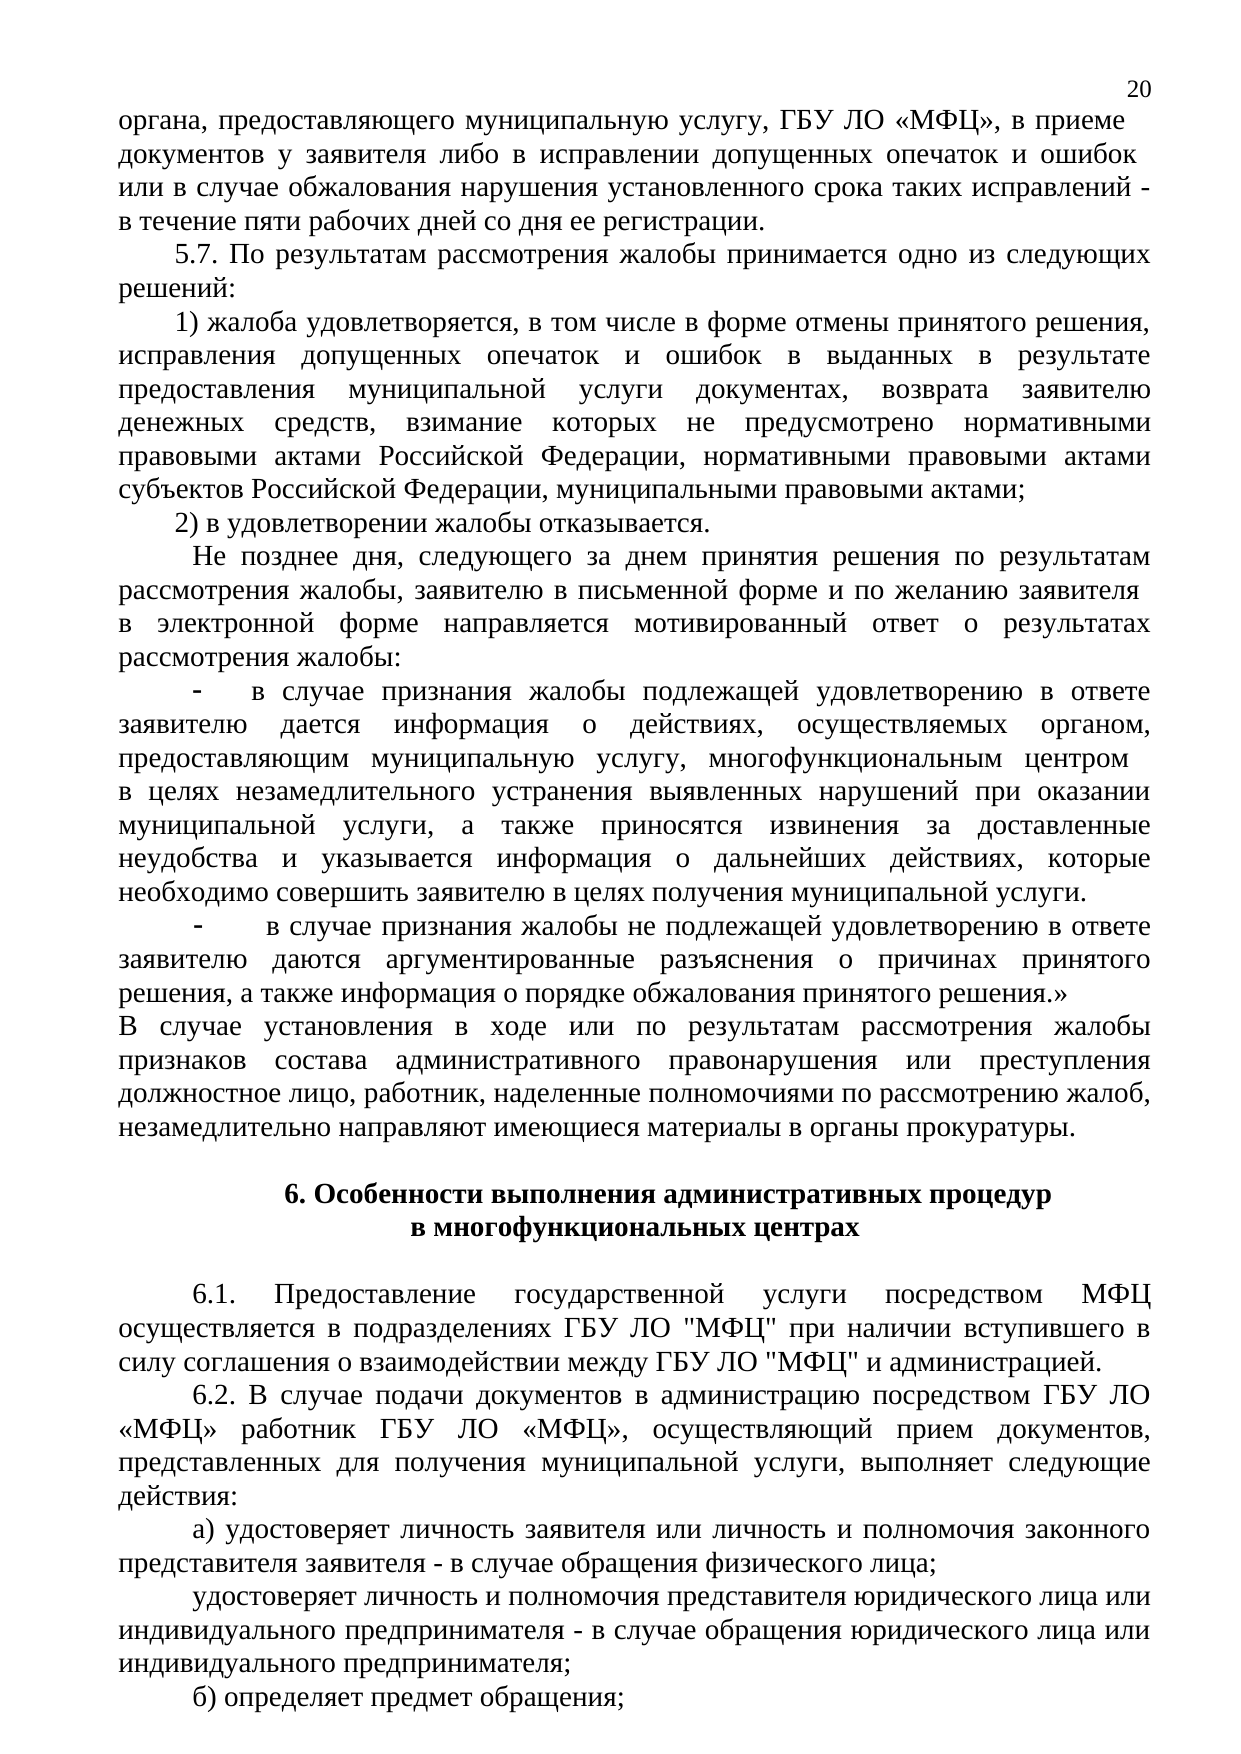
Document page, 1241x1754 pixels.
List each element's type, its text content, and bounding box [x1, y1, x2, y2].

text удостоверяет личность и полномочия представителя юридического лица или индивидуального предпринимателя - в случае обращения юридического лица или индивидуального предпринимателя; [118, 1578, 1152, 1679]
text 6.2. В случае подачи документов в администрацию посредством ГБУ ЛО «МФЦ» работник ГБУ ЛО «МФЦ», осуществляющий прием документов, представленных для получения муниципальной услуги, выполняет следующие действия: [118, 1377, 1152, 1511]
text б) определяет предмет обращения; [118, 1679, 1152, 1713]
text 6.1. Предоставление государственной услуги посредством МФЦ осуществляется в подразделениях ГБУ ЛО "МФЦ" при наличии вступившего в силу соглашения о взаимодействии между ГБУ ЛО "МФЦ" и администрацией. [118, 1277, 1152, 1377]
list в случае признания жалобы не подлежащей удовлетворению в ответе заявителю даются аргументированные разъяснения о причинах принятого решения, а также информация о порядке обжалования принятого решения.» [118, 908, 1152, 1008]
text 2) в удовлетворении жалобы отказывается. [118, 505, 1152, 538]
text 5.7. По результатам рассмотрения жалобы принимается одно из следующих решений: [118, 237, 1152, 304]
text 6. Особенности выполнения административных процедур в многофункциональных центрах [118, 1176, 1152, 1243]
text Не позднее дня, следующего за днем принятия решения по результатам рассмотрения жалобы, заявителю в письменной форме и по желанию заявителя в электронной форме направляется мотивированный ответ о результатах рассмотрения жалобы: [118, 538, 1152, 673]
text 1) жалоба удовлетворяется, в том числе в форме отмены принятого решения, исправления допущенных опечаток и ошибок в выданных в результате предоставления муниципальной услуги документах, возврата заявителю денежных средств, взимание которых не предусмотрено нормативными правовыми актами Российской Федерации, нормативными правовыми актами субъектов Российской Федерации, муниципальными правовыми актами; [118, 304, 1152, 505]
list в случае признания жалобы подлежащей удовлетворению в ответе заявителю дается информация о действиях, осуществляемых органом, предоставляющим муниципальную услугу, многофункциональным центром в целях незамедлительного устранения выявленных нарушений при оказании муниципальной услуги, а также приносятся извинения за доставленные неудобства и указывается информация о дальнейших действиях, которые необходимо совершить заявителю в целях получения муниципальной услуги. [118, 673, 1152, 908]
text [118, 102, 1152, 237]
text В случае установления в ходе или по результатам рассмотрения жалобы признаков состава административного правонарушения или преступления должностное лицо, работник, наделенные полномочиями по рассмотрению жалоб, незамедлительно направляют имеющиеся материалы в органы прокуратуры. [118, 1008, 1152, 1142]
text а) удостоверяет личность заявителя или личность и полномочия законного представителя заявителя - в случае обращения физического лица; [118, 1511, 1152, 1578]
